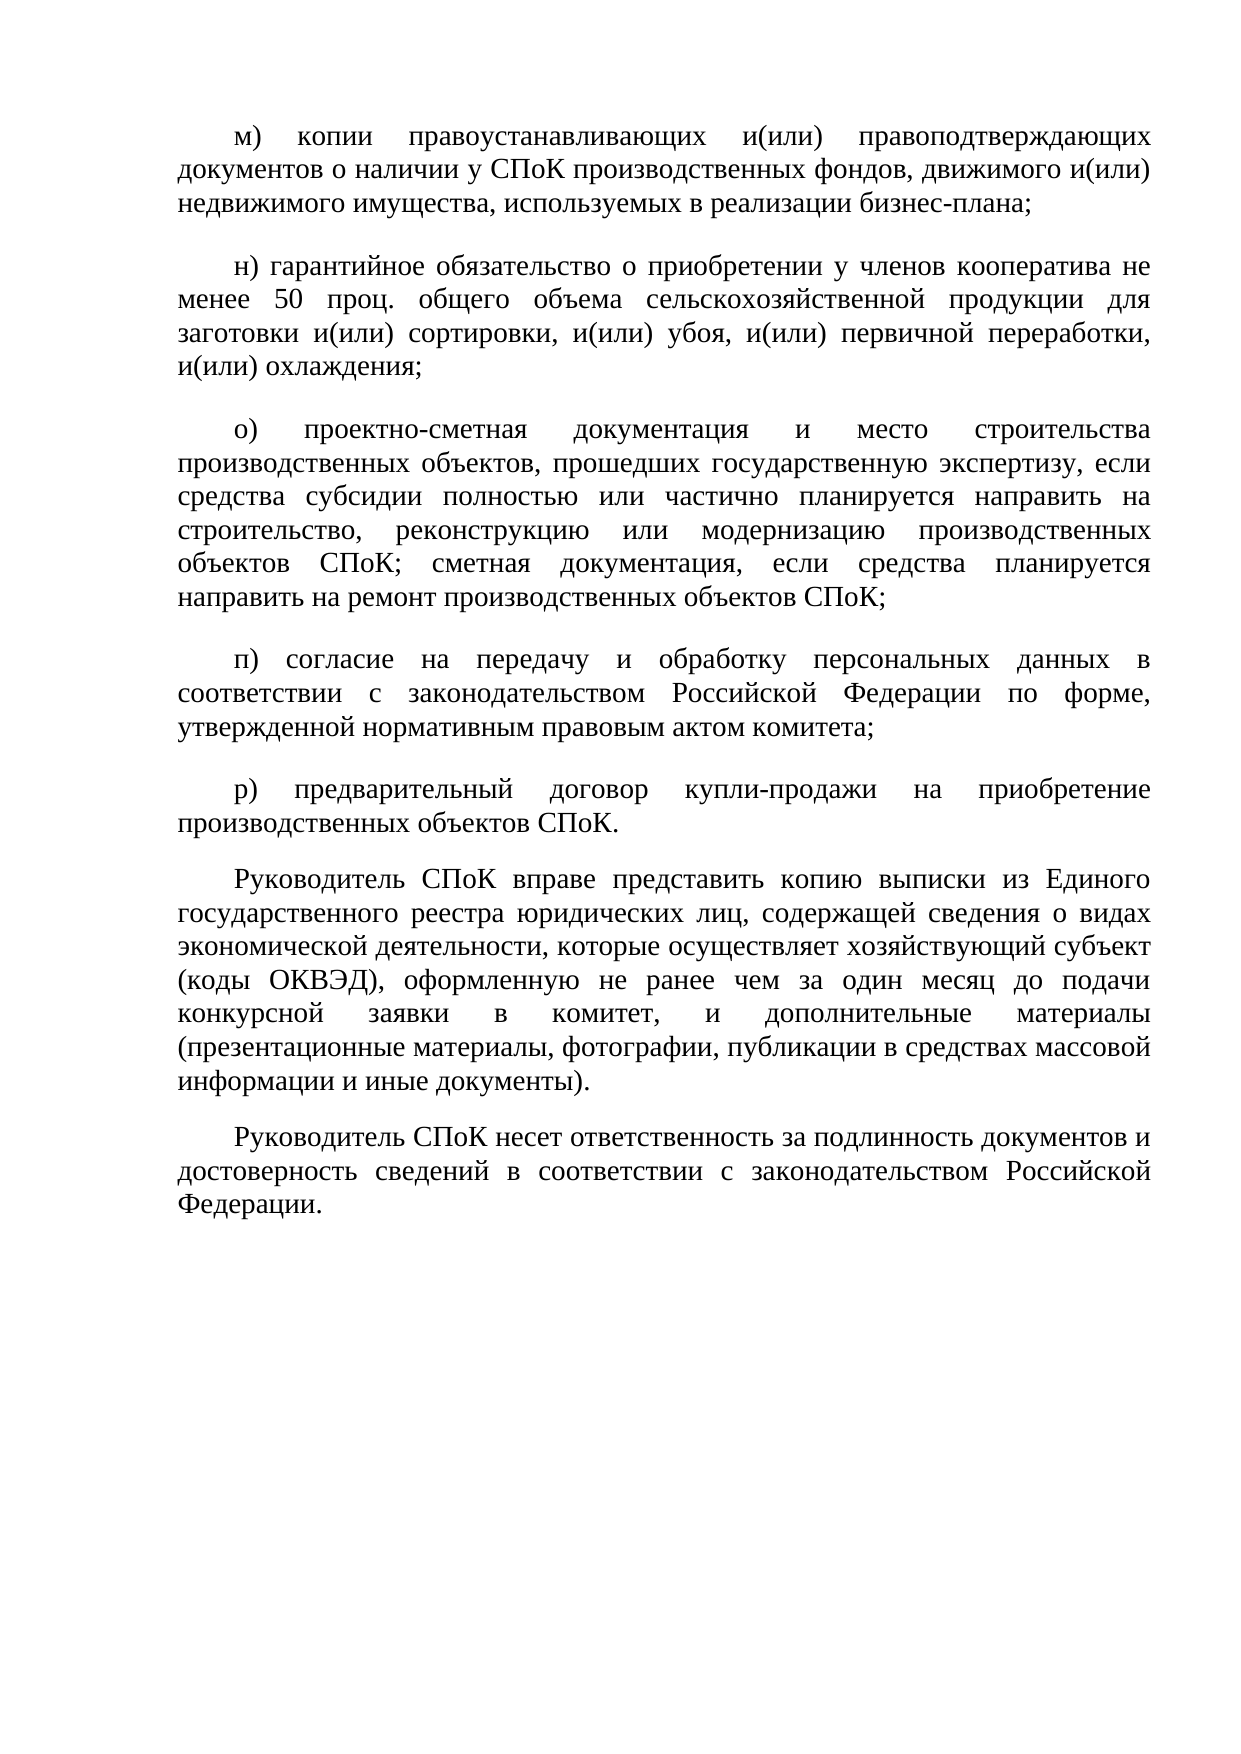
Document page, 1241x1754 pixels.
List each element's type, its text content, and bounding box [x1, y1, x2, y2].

text о) проектно-сметная документация и место строительства производственных объектов, прошедших государственную экспертизу, если средства субсидии полностью или частично планируется направить на строительство, реконструкцию или модернизацию производственных объектов СПоК; сметная документация, если средства планируется направить на ремонт производственных объектов СПоК; [177, 411, 1152, 612]
text Руководитель СПоК вправе представить копию выписки из Единого государственного реестра юридических лиц, содержащей сведения о видах экономической деятельности, которые осуществляет хозяйствующий субъект (коды ОКВЭД), оформленную не ранее чем за один месяц до подачи конкурсной заявки в комитет, и дополнительные материалы (презентационные материалы, фотографии, публикации в средствах массовой информации и иные документы). [177, 861, 1152, 1096]
text Руководитель СПоК несет ответственность за подлинность документов и достоверность сведений в соответствии с законодательством Российской Федерации. [177, 1119, 1152, 1220]
text м) копии правоустанавливающих и(или) правоподтверждающих документов о наличии у СПоК производственных фондов, движимого и(или) недвижимого имущества, используемых в реализации бизнес-плана; [177, 118, 1152, 219]
text н) гарантийное обязательство о приобретении у членов кооператива не менее 50 проц. общего объема сельскохозяйственной продукции для заготовки и(или) сортировки, и(или) убоя, и(или) первичной переработки, и(или) охлаждения; [177, 248, 1152, 382]
text р) предварительный договор купли-продажи на приобретение производственных объектов СПоК. [177, 771, 1152, 838]
text п) согласие на передачу и обработку персональных данных в соответствии с законодательством Российской Федерации по форме, утвержденной нормативным правовым актом комитета; [177, 642, 1152, 742]
